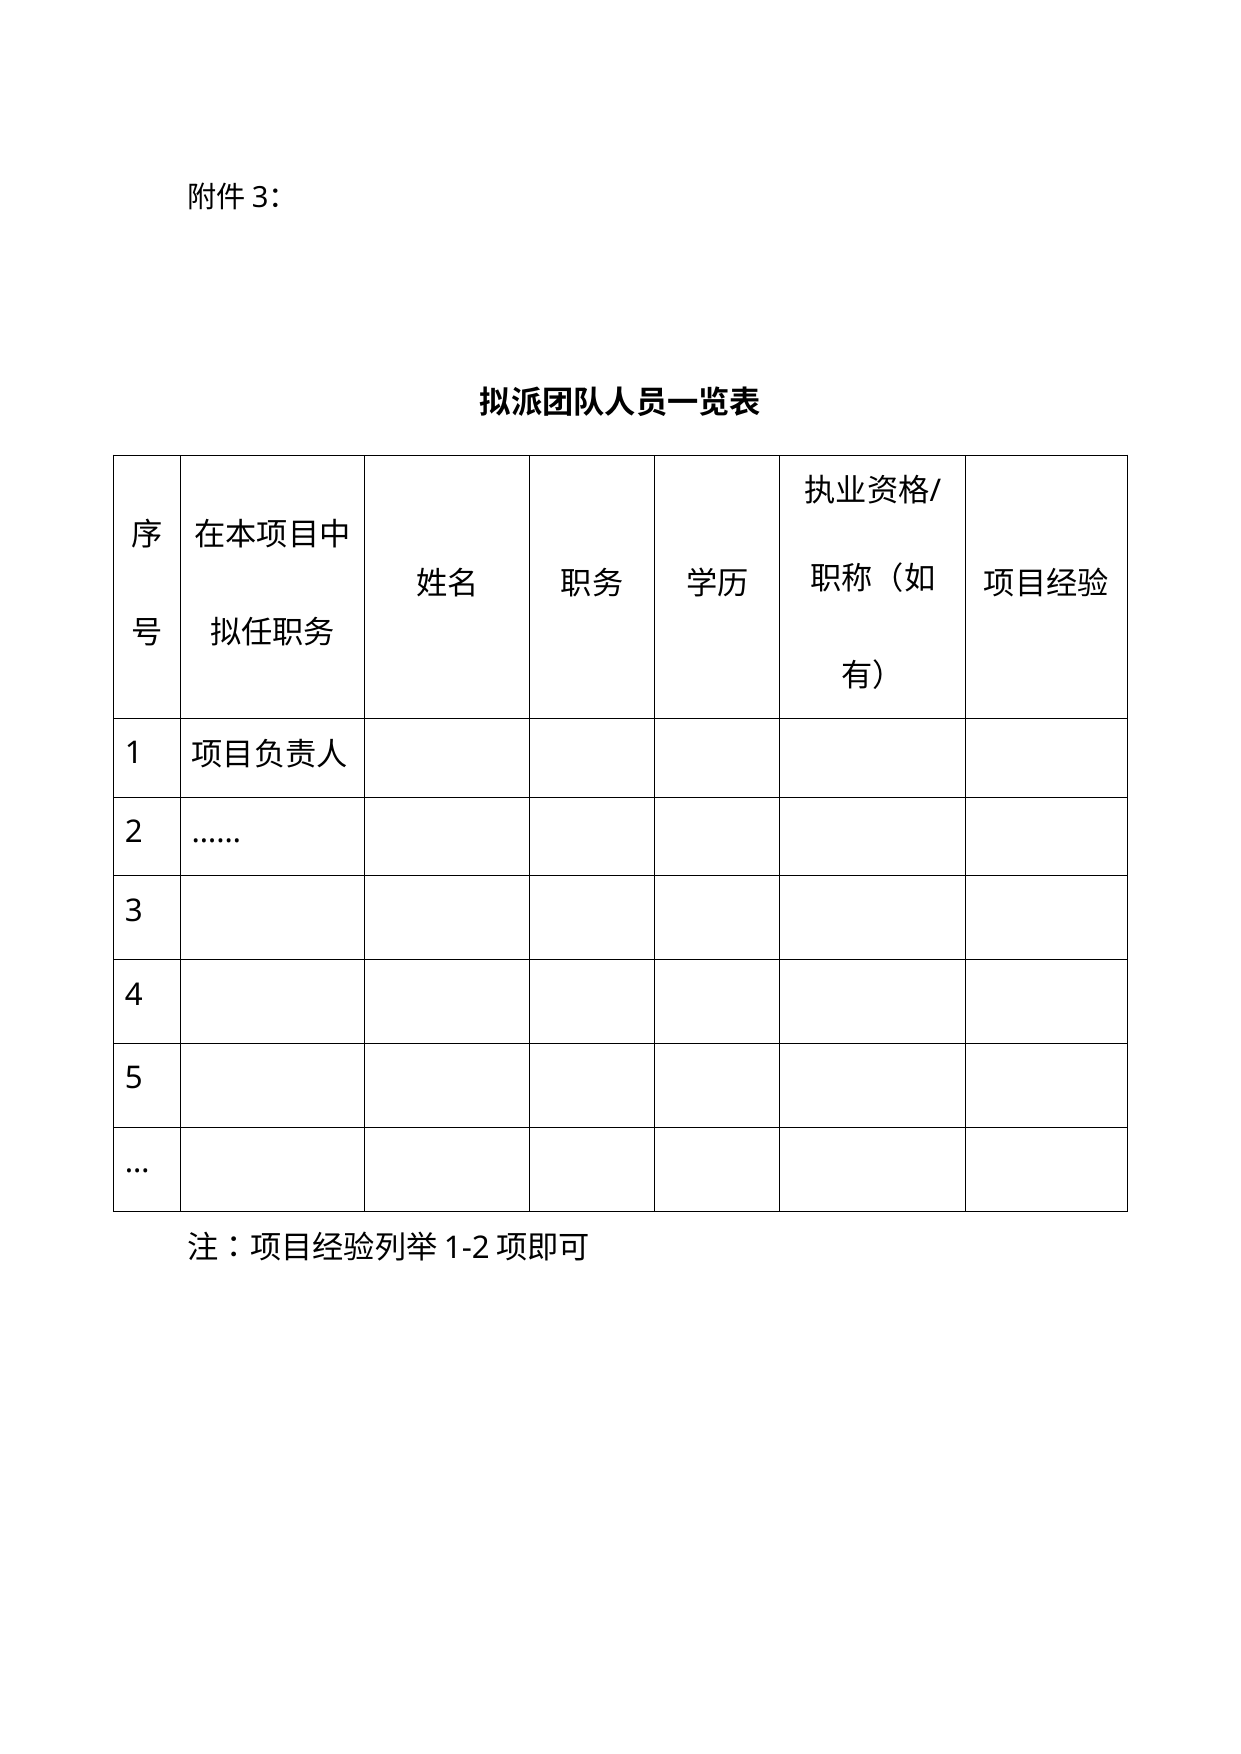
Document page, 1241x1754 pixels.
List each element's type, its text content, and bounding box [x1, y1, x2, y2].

table_cell [655, 1128, 779, 1211]
table_cell [655, 876, 779, 959]
table_header 在本项目中拟任职务 [181, 456, 364, 718]
table_cell [966, 876, 1127, 959]
table_cell [780, 719, 965, 797]
table_cell [966, 798, 1127, 875]
table_header 姓名 [365, 456, 529, 718]
table_cell …… [181, 798, 364, 875]
table_cell [365, 876, 529, 959]
table_cell [365, 1044, 529, 1127]
table_cell [181, 876, 364, 959]
table_cell 项目负责人 [181, 719, 364, 797]
table_cell [780, 798, 965, 875]
table_header 执业资格/ 职称（如有） [780, 456, 965, 718]
table_cell 4 [114, 960, 180, 1043]
table_header 职务 [530, 456, 654, 718]
table_cell 3 [114, 876, 180, 959]
table_cell [780, 876, 965, 959]
table_cell 2 [114, 798, 180, 875]
text 注：项目经验列举1-2项即可 [187, 1212, 1053, 1277]
table_cell [181, 1128, 364, 1211]
table_header 学历 [655, 456, 779, 718]
table_cell [780, 1128, 965, 1211]
table_cell [780, 960, 965, 1043]
table_cell 5 [114, 1044, 180, 1127]
table_cell [365, 719, 529, 797]
table_cell … [114, 1128, 180, 1211]
table_cell [966, 1044, 1127, 1127]
text 附件3： [187, 162, 1053, 227]
table_cell [530, 719, 654, 797]
table_cell [530, 798, 654, 875]
table_cell [365, 1128, 529, 1211]
table_cell [181, 1044, 364, 1127]
table_cell [365, 798, 529, 875]
table_cell [966, 719, 1127, 797]
table_header 序号 [114, 456, 180, 718]
table_cell [365, 960, 529, 1043]
table_header 项目经验 [966, 456, 1127, 718]
table_cell [530, 1128, 654, 1211]
table_cell 1 [114, 719, 180, 797]
table_cell [780, 1044, 965, 1127]
text 拟派团队人员一览表 [187, 367, 1053, 432]
table_cell [530, 1044, 654, 1127]
table_cell [655, 960, 779, 1043]
table_cell [530, 960, 654, 1043]
table_cell [181, 960, 364, 1043]
table_cell [655, 798, 779, 875]
table_cell [655, 719, 779, 797]
table_cell [530, 876, 654, 959]
table_cell [966, 1128, 1127, 1211]
table_cell [655, 1044, 779, 1127]
table_cell [966, 960, 1127, 1043]
